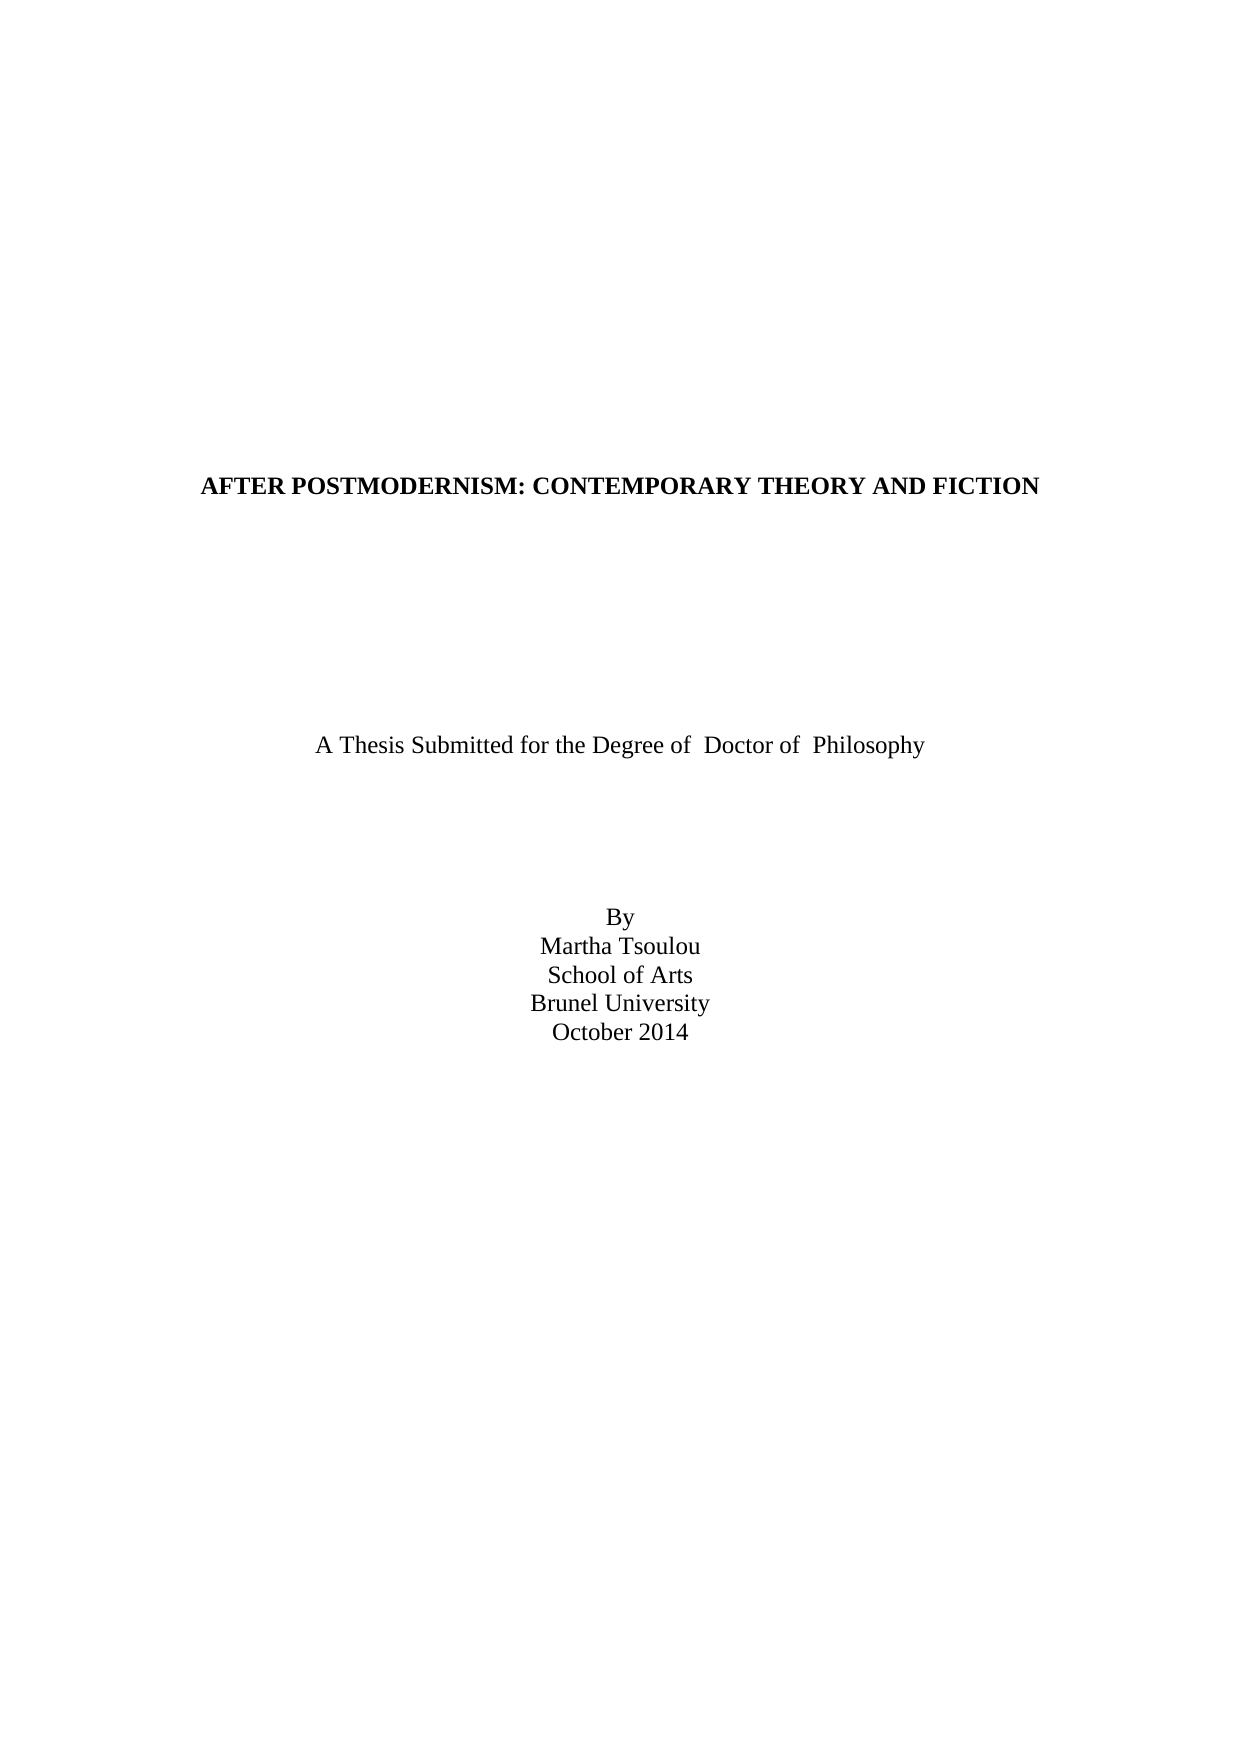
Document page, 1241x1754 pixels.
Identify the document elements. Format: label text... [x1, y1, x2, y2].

text AFTER POSTMODERNISM: CONTEMPORARY THEORY AND FICTION [187, 471, 1053, 500]
text By [187, 902, 1053, 931]
text Brunel University [187, 988, 1053, 1017]
text School of Arts [187, 960, 1053, 988]
text Martha Tsoulou [187, 931, 1053, 960]
text A Thesis Submitted for the Degree of Doctor of Philosophy [187, 730, 1053, 758]
text October 2014 [187, 1017, 1053, 1046]
